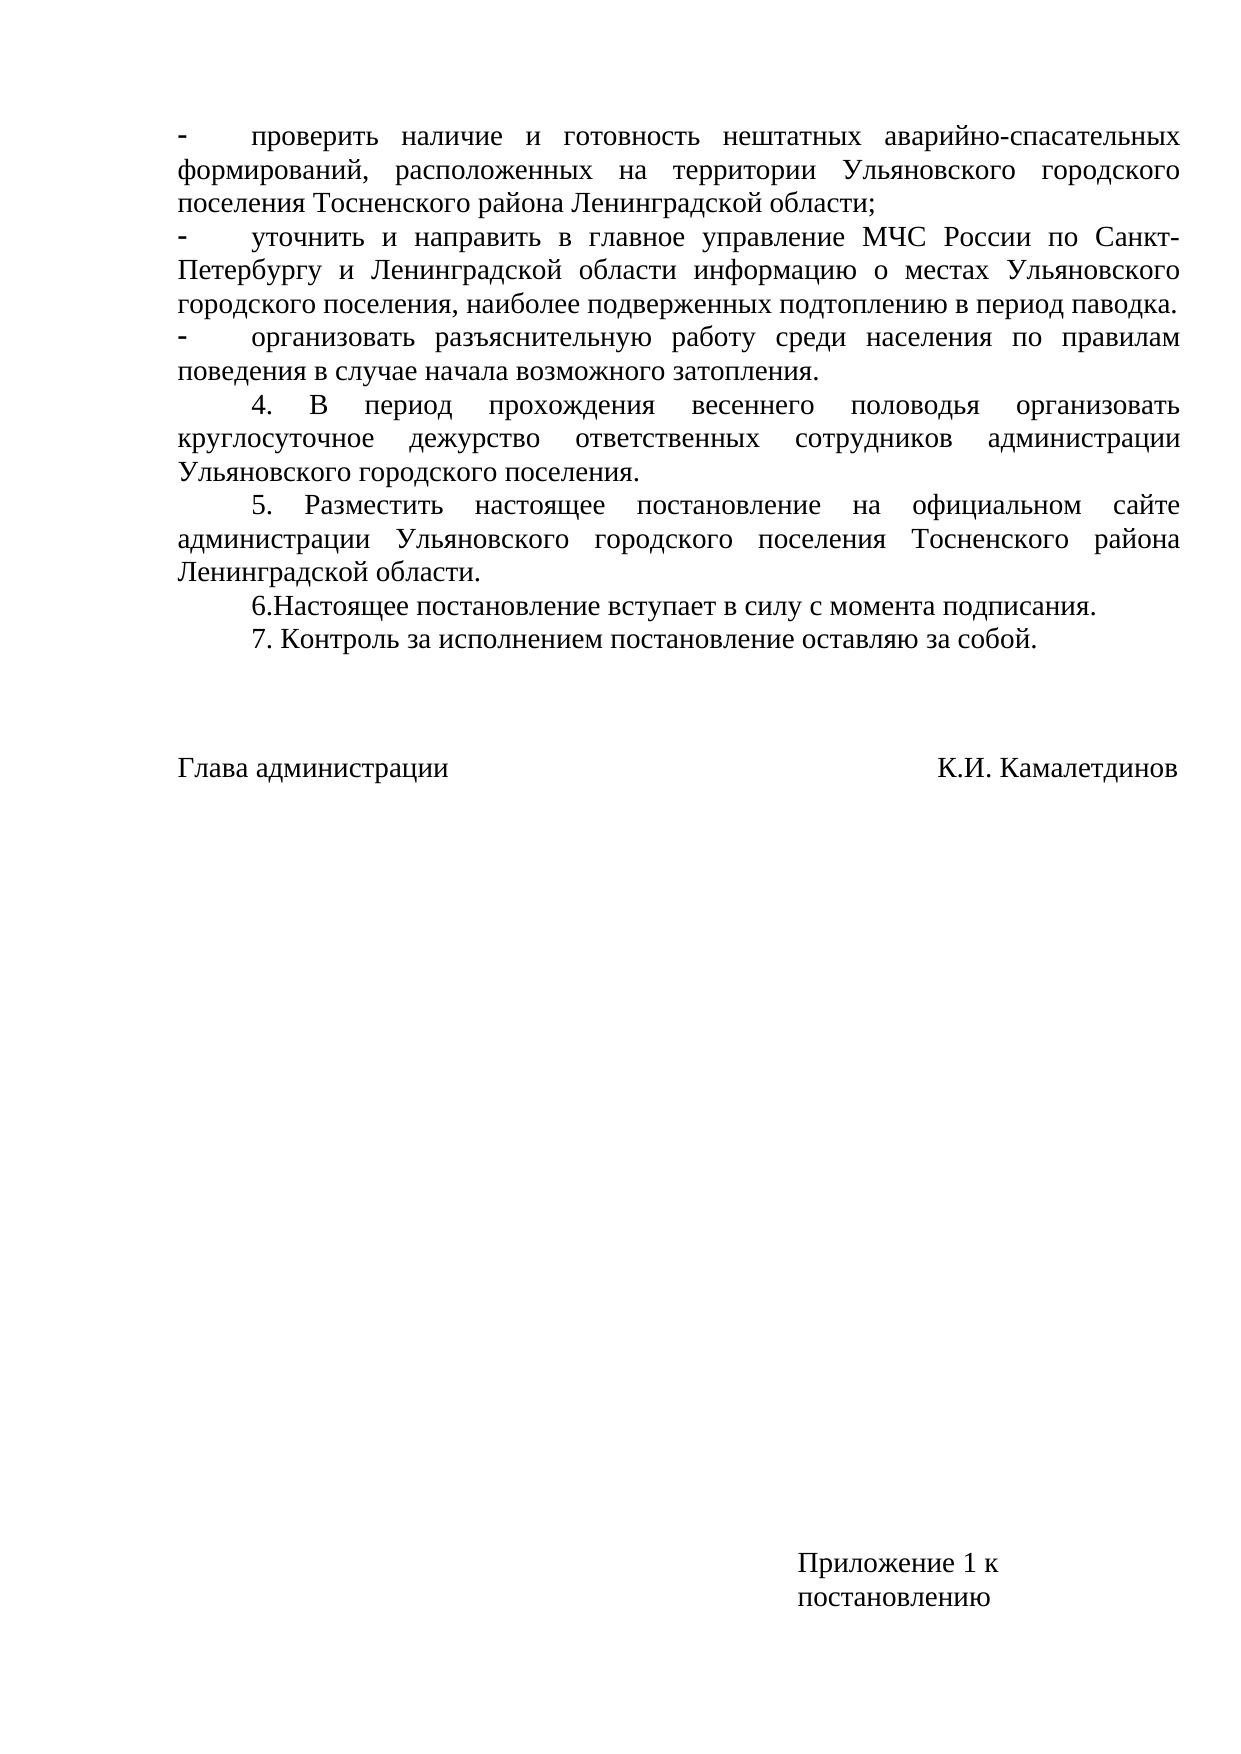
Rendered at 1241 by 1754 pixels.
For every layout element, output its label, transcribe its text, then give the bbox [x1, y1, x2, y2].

list проверить наличие и готовность нештатных аварийно-спасательных формирований, расположенных на территории Ульяновского городского поселения Тосненского района Ленинградской области; [177, 118, 1181, 219]
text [797, 1546, 1181, 1613]
list 5. Разместить настоящее постановление на официальном сайте администрации Ульяновского городского поселения Тосненского района Ленинградской области. [177, 487, 1181, 588]
list уточнить и направить в главное управление МЧС России по Санкт-Петербургу и Ленинградской области информацию о местах Ульяновского городского поселения, наиболее подверженных подтоплению в период паводка. [177, 219, 1181, 319]
text Глава администрации К.И. Камалетдинов [177, 750, 1181, 784]
list 4. В период прохождения весеннего половодья организовать круглосуточное дежурство ответственных сотрудников администрации Ульяновского городского поселения. [177, 387, 1181, 487]
list организовать разъяснительную работу среди населения по правилам поведения в случае начала возможного затопления. [177, 319, 1181, 387]
list 6.Настоящее постановление вступает в силу с момента подписания. [177, 588, 1181, 622]
text 7. Контроль за исполнением постановление оставляю за собой. [177, 622, 1181, 655]
